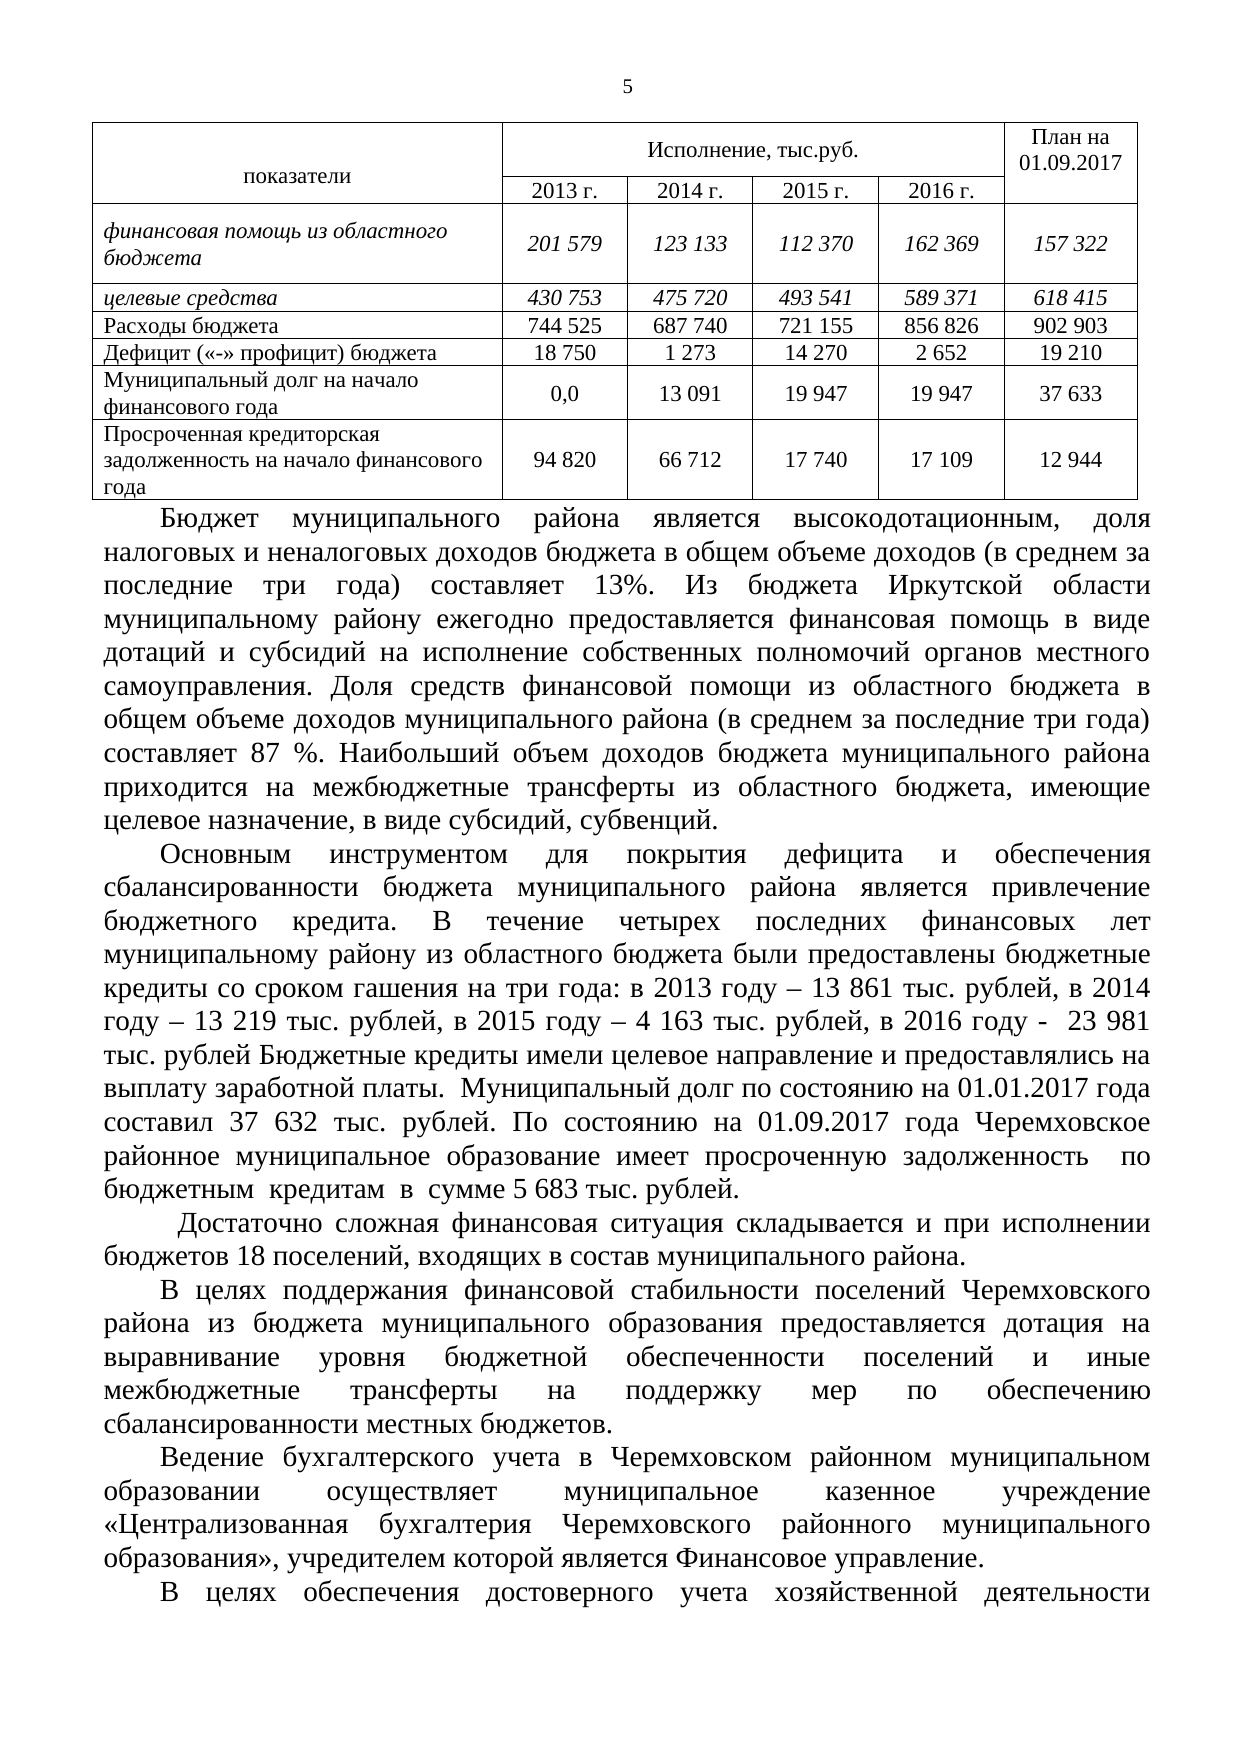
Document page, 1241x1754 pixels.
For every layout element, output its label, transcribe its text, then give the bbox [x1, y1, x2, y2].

table_cell 123 133 [628, 204, 752, 283]
table_cell 2 652 [879, 339, 1004, 365]
table_cell 721 155 [753, 312, 878, 338]
table_cell 17 740 [753, 420, 878, 499]
table_cell 744 525 [503, 312, 627, 338]
table_cell 2014 г. [628, 177, 752, 203]
table_cell финансовая помощь из областного бюджета [93, 204, 502, 283]
table_cell 12 944 [1005, 420, 1137, 499]
table_cell 201 579 [503, 204, 627, 283]
table_cell 902 903 [1005, 312, 1137, 338]
table_cell 0,0 [503, 366, 627, 419]
table_cell 18 750 [503, 339, 627, 365]
table_cell 2015 г. [753, 177, 878, 203]
text Достаточно сложная финансовая ситуация складывается и при исполнении бюджетов 18 поселений, входящих в состав муниципального района. [103, 1205, 1152, 1272]
table_header Исполнение, тыс.руб. [503, 123, 1004, 176]
table_cell 19 947 [879, 366, 1004, 419]
table_cell 14 270 [753, 339, 878, 365]
table_header План на 01.09.2017 [1005, 123, 1137, 176]
table_cell целевые средства [93, 284, 502, 311]
text Ведение бухгалтерского учета в Черемховском районном муниципальном образовании осуществляет муниципальное казенное учреждение «Централизованная бухгалтерия Черемховского районного муниципального образования», учредителем которой является Финансовое управление. [103, 1439, 1152, 1574]
table_cell 37 633 [1005, 366, 1137, 419]
table_cell 856 826 [879, 312, 1004, 338]
table_cell 2016 г. [879, 177, 1004, 203]
table_cell [1005, 176, 1137, 203]
table_cell 94 820 [503, 420, 627, 499]
table_cell 1 273 [628, 339, 752, 365]
table_cell Расходы бюджета [93, 312, 502, 338]
table_cell 19 210 [1005, 339, 1137, 365]
table_cell 687 740 [628, 312, 752, 338]
table_cell Просроченная кредиторская задолженность на начало финансового года [93, 420, 502, 499]
text Бюджет муниципального района является высокодотационным, доля налоговых и неналоговых доходов бюджета в общем объеме доходов (в среднем за последние три года) составляет 13%. Из бюджета Иркутской области муниципальному району ежегодно предоставляется финансовая помощь в виде дотаций и субсидий на исполнение собственных полномочий органов местного самоуправления. Доля средств финансовой помощи из областного бюджета в общем объеме доходов муниципального района (в среднем за последние три года) составляет 87 %. Наибольший объем доходов бюджета муниципального района приходится на межбюджетные трансферты из областного бюджета, имеющие целевое назначение, в виде субсидий, субвенций. [103, 500, 1152, 836]
table_cell 475 720 [628, 284, 752, 311]
table_cell 162 369 [879, 204, 1004, 283]
table_cell 19 947 [753, 366, 878, 419]
text Основным инструментом для покрытия дефицита и обеспечения сбалансированности бюджета муниципального района является привлечение бюджетного кредита. В течение четырех последних финансовых лет муниципальному району из областного бюджета были предоставлены бюджетные кредиты со сроком гашения на три года: в 2013 году – 13 861 тыс. рублей, в 2014 году – 13 219 тыс. рублей, в 2015 году – 4 163 тыс. рублей, в 2016 году - 23 981 тыс. рублей Бюджетные кредиты имели целевое направление и предоставлялись на выплату заработной платы. Муниципальный долг по состоянию на 01.01.2017 года составил 37 632 тыс. рублей. По состоянию на 01.09.2017 года Черемховское районное муниципальное образование имеет просроченную задолженность по бюджетным кредитам в сумме 5 683 тыс. рублей. [103, 836, 1152, 1205]
table_cell 112 370 [753, 204, 878, 283]
table_cell 589 371 [879, 284, 1004, 311]
table_cell 618 415 [1005, 284, 1137, 311]
table_cell 430 753 [503, 284, 627, 311]
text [103, 1574, 1152, 1607]
table_cell Дефицит («-» профицит) бюджета [93, 339, 502, 365]
table_cell Муниципальный долг на начало финансового года [93, 366, 502, 419]
text В целях поддержания финансовой стабильности поселений Черемховского района из бюджета муниципального образования предоставляется дотация на выравнивание уровня бюджетной обеспеченности поселений и иные межбюджетные трансферты на поддержку мер по обеспечению сбалансированности местных бюджетов. [103, 1272, 1152, 1439]
table_header показатели [93, 123, 502, 203]
table_cell 2013 г. [503, 177, 627, 203]
table_cell 17 109 [879, 420, 1004, 499]
table_cell 13 091 [628, 366, 752, 419]
table_cell 157 322 [1005, 204, 1137, 283]
table_cell 66 712 [628, 420, 752, 499]
table_cell 493 541 [753, 284, 878, 311]
